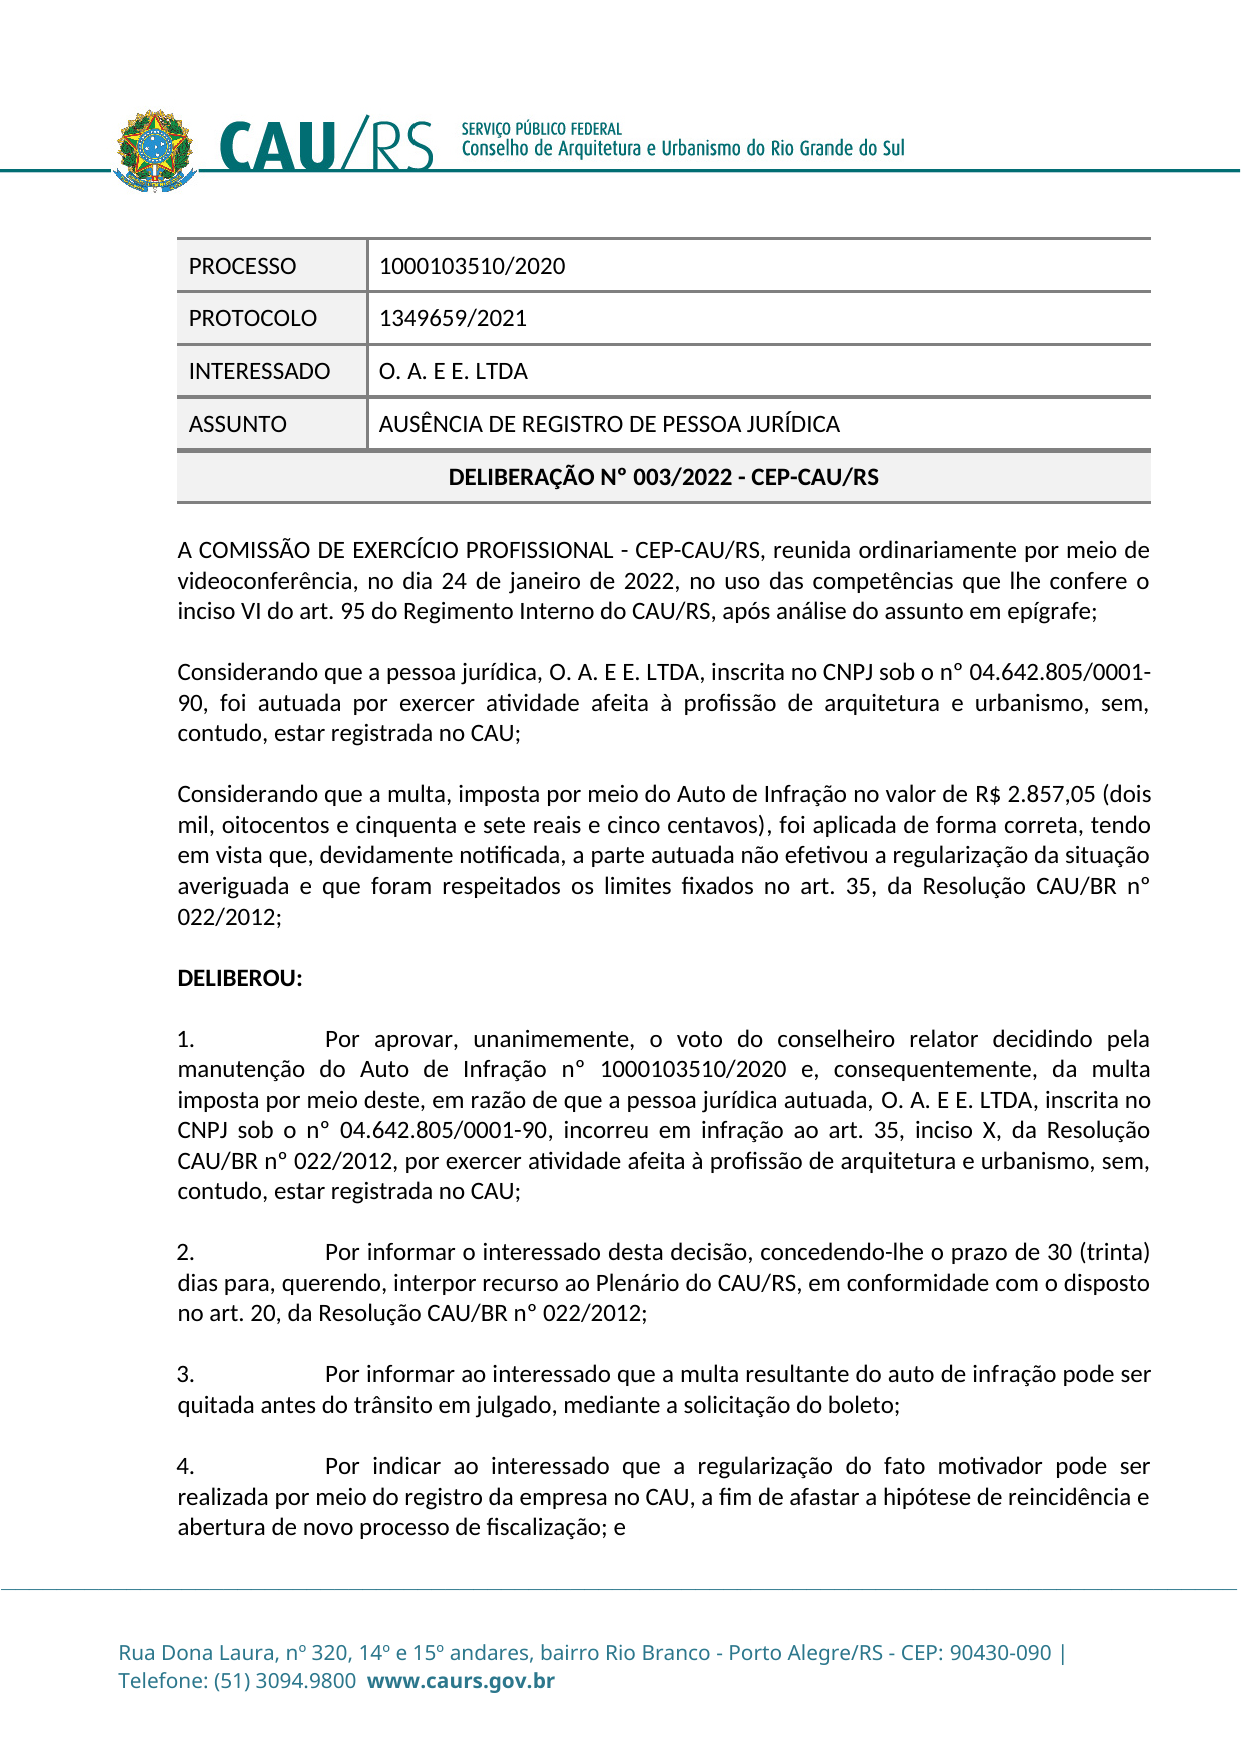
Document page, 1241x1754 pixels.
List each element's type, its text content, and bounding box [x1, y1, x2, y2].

picture [0, 43, 1241, 203]
table_header PROCESSO [177, 240, 366, 290]
list Por informar o interessado desta decisão, concedendo-lhe o prazo de 30 (trinta) dias para, querendo, interpor recurso ao Plenário do CAU/RS, em conformidade com o disposto no art. 20, da Resolução CAU/BR nº 022/2012; [176, 1236, 1152, 1328]
table_cell INTERESSADO [177, 346, 366, 395]
list Por aprovar, unanimemente, o voto do conselheiro relator decidindo pela manutenção do Auto de Infração nº 1000103510/2020 e, consequentemente, da multa imposta por meio deste, em razão de que a pessoa jurídica autuada, O. A. E E. LTDA, inscrita no CNPJ sob o nº 04.642.805/0001-90, incorreu em infração ao art. 35, inciso X, da Resolução CAU/BR nº 022/2012, por exercer atividade afeita à profissão de arquitetura e urbanismo, sem, contudo, estar registrada no CAU; [176, 1023, 1152, 1206]
table_cell PROTOCOLO [177, 293, 366, 343]
table_cell O. A. E E. LTDA [369, 346, 1151, 395]
text A COMISSÃO DE EXERCÍCIO PROFISSIONAL - CEP-CAU/RS, reunida ordinariamente por meio de videoconferência, no dia 24 de janeiro de 2022, no uso das competências que lhe confere o inciso VI do art. 95 do Regimento Interno do CAU/RS, após análise do assunto em epígrafe; [177, 534, 1152, 626]
table_cell AUSÊNCIA DE REGISTRO DE PESSOA JURÍDICA [369, 399, 1151, 448]
table_cell ASSUNTO [177, 399, 366, 448]
text Considerando que a pessoa jurídica, O. A. E E. LTDA, inscrita no CNPJ sob o nº 04.642.805/0001-90, foi autuada por exercer atividade afeita à profissão de arquitetura e urbanismo, sem, contudo, estar registrada no CAU; [177, 657, 1152, 748]
table_cell DELIBERAÇÃO Nº 003/2022 - CEP-CAU/RS [177, 453, 1151, 501]
list Por indicar ao interessado que a regularização do fato motivador pode ser realizada por meio do registro da empresa no CAU, a fim de afastar a hipótese de reincidência e abertura de novo processo de fiscalização; e [176, 1450, 1152, 1542]
list Por informar ao interessado que a multa resultante do auto de infração pode ser quitada antes do trânsito em julgado, mediante a solicitação do boleto; [176, 1358, 1152, 1419]
table_cell 1349659/2021 [369, 293, 1151, 343]
text Considerando que a multa, imposta por meio do Auto de Infração no valor de R$ 2.857,05 (dois mil, oitocentos e cinquenta e sete reais e cinco centavos), foi aplicada de forma correta, tendo em vista que, devidamente notificada, a parte autuada não efetivou a regularização da situação averiguada e que foram respeitados os limites fixados no art. 35, da Resolução CAU/BR nº 022/2012; [177, 779, 1152, 931]
table_header 1000103510/2020 [369, 240, 1151, 290]
text DELIBEROU: [177, 962, 1152, 992]
